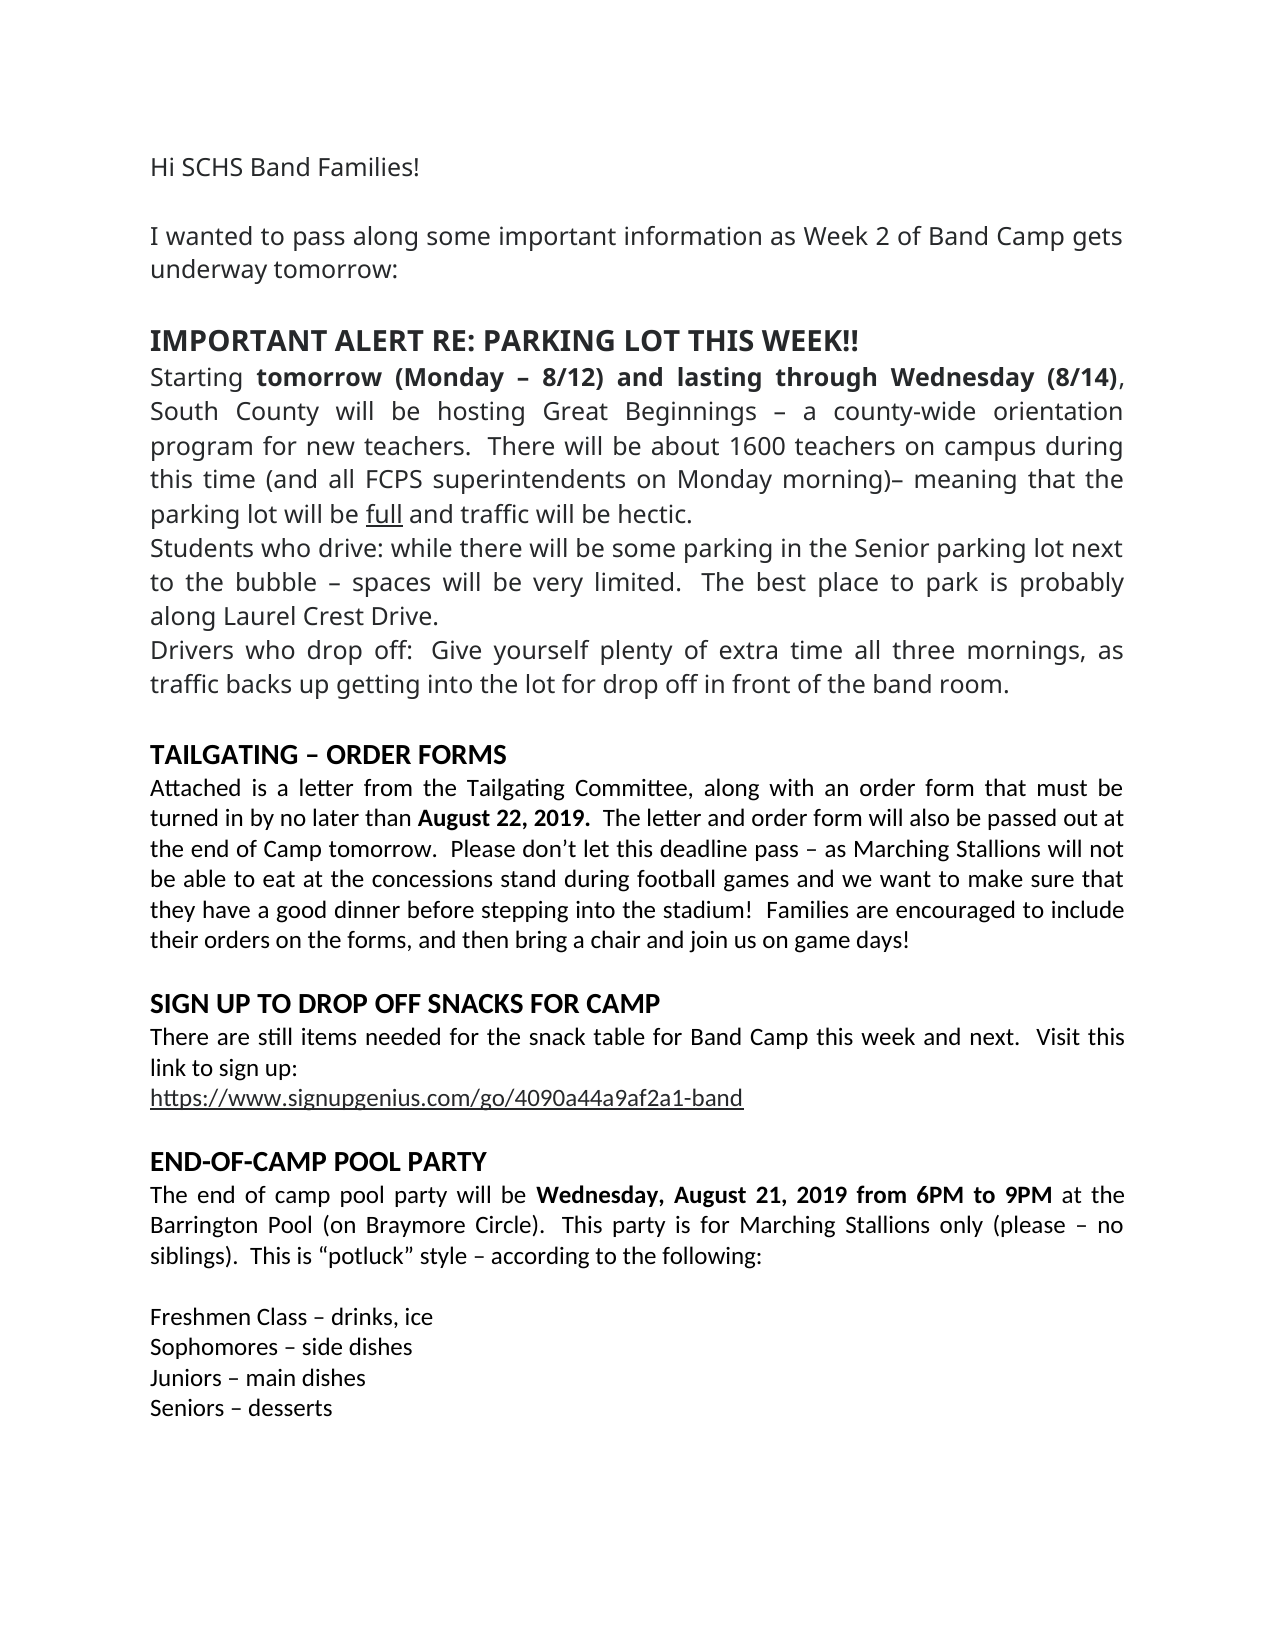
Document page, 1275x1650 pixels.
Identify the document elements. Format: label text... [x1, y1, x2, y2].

text Starting tomorrow (Monday – 8/12) and lasting through Wednesday (8/14), South County will be hosting Great Beginnings – a county-wide orientation program for new teachers. There will be about 1600 teachers on campus during this time (and all FCPS superintendents on Monday morning)– meaning that the parking lot will be full and traffic will be hectic. [150, 360, 1125, 530]
text END-OF-CAMP POOL PARTY [150, 1143, 1125, 1179]
text Freshmen Class – drinks, ice [150, 1301, 1125, 1331]
text Drivers who drop off: Give yourself plenty of extra time all three mornings, as traffic backs up getting into the lot for drop off in front of the band room. [150, 632, 1125, 701]
text Juniors – main dishes [150, 1362, 1125, 1392]
text I wanted to pass along some important information as Week 2 of Band Camp gets underway tomorrow: [150, 218, 1125, 286]
text The end of camp pool party will be Wednesday, August 21, 2019 from 6PM to 9PM at the Barrington Pool (on Braymore Circle). This party is for Marching Stallions only (please – no siblings). This is “potluck” style – according to the following: [150, 1179, 1125, 1270]
text Students who drive: while there will be some parking in the Senior parking lot next to the bubble – spaces will be very limited. The best place to park is probably along Laurel Crest Drive. [150, 530, 1125, 632]
text Attached is a letter from the Tailgating Committee, along with an order form that must be turned in by no later than August 22, 2019. The letter and order form will also be passed out at the end of Camp tomorrow. Please don’t let this deadline pass – as Marching Stallions will not be able to eat at the concessions stand during football games and we want to make sure that they have a good dinner before stepping into the stadium! Families are encouraged to include their orders on the forms, and then bring a chair and join us on game days! [150, 772, 1125, 955]
text There are still items needed for the snack table for Band Camp this week and next. Visit this link to sign up: [150, 1021, 1125, 1082]
text Sophomores – side dishes [150, 1331, 1125, 1362]
text Seniors – desserts [150, 1392, 1125, 1423]
text SIGN UP TO DROP OFF SNACKS FOR CAMP [150, 986, 1125, 1021]
text https://www.signupgenius.com/go/4090a44a9af2a1-band [150, 1082, 1125, 1113]
text TAILGATING – ORDER FORMS [150, 736, 1125, 772]
text Hi SCHS Band Families! [150, 150, 1125, 184]
text IMPORTANT ALERT RE: PARKING LOT THIS WEEK!! [150, 320, 1125, 360]
